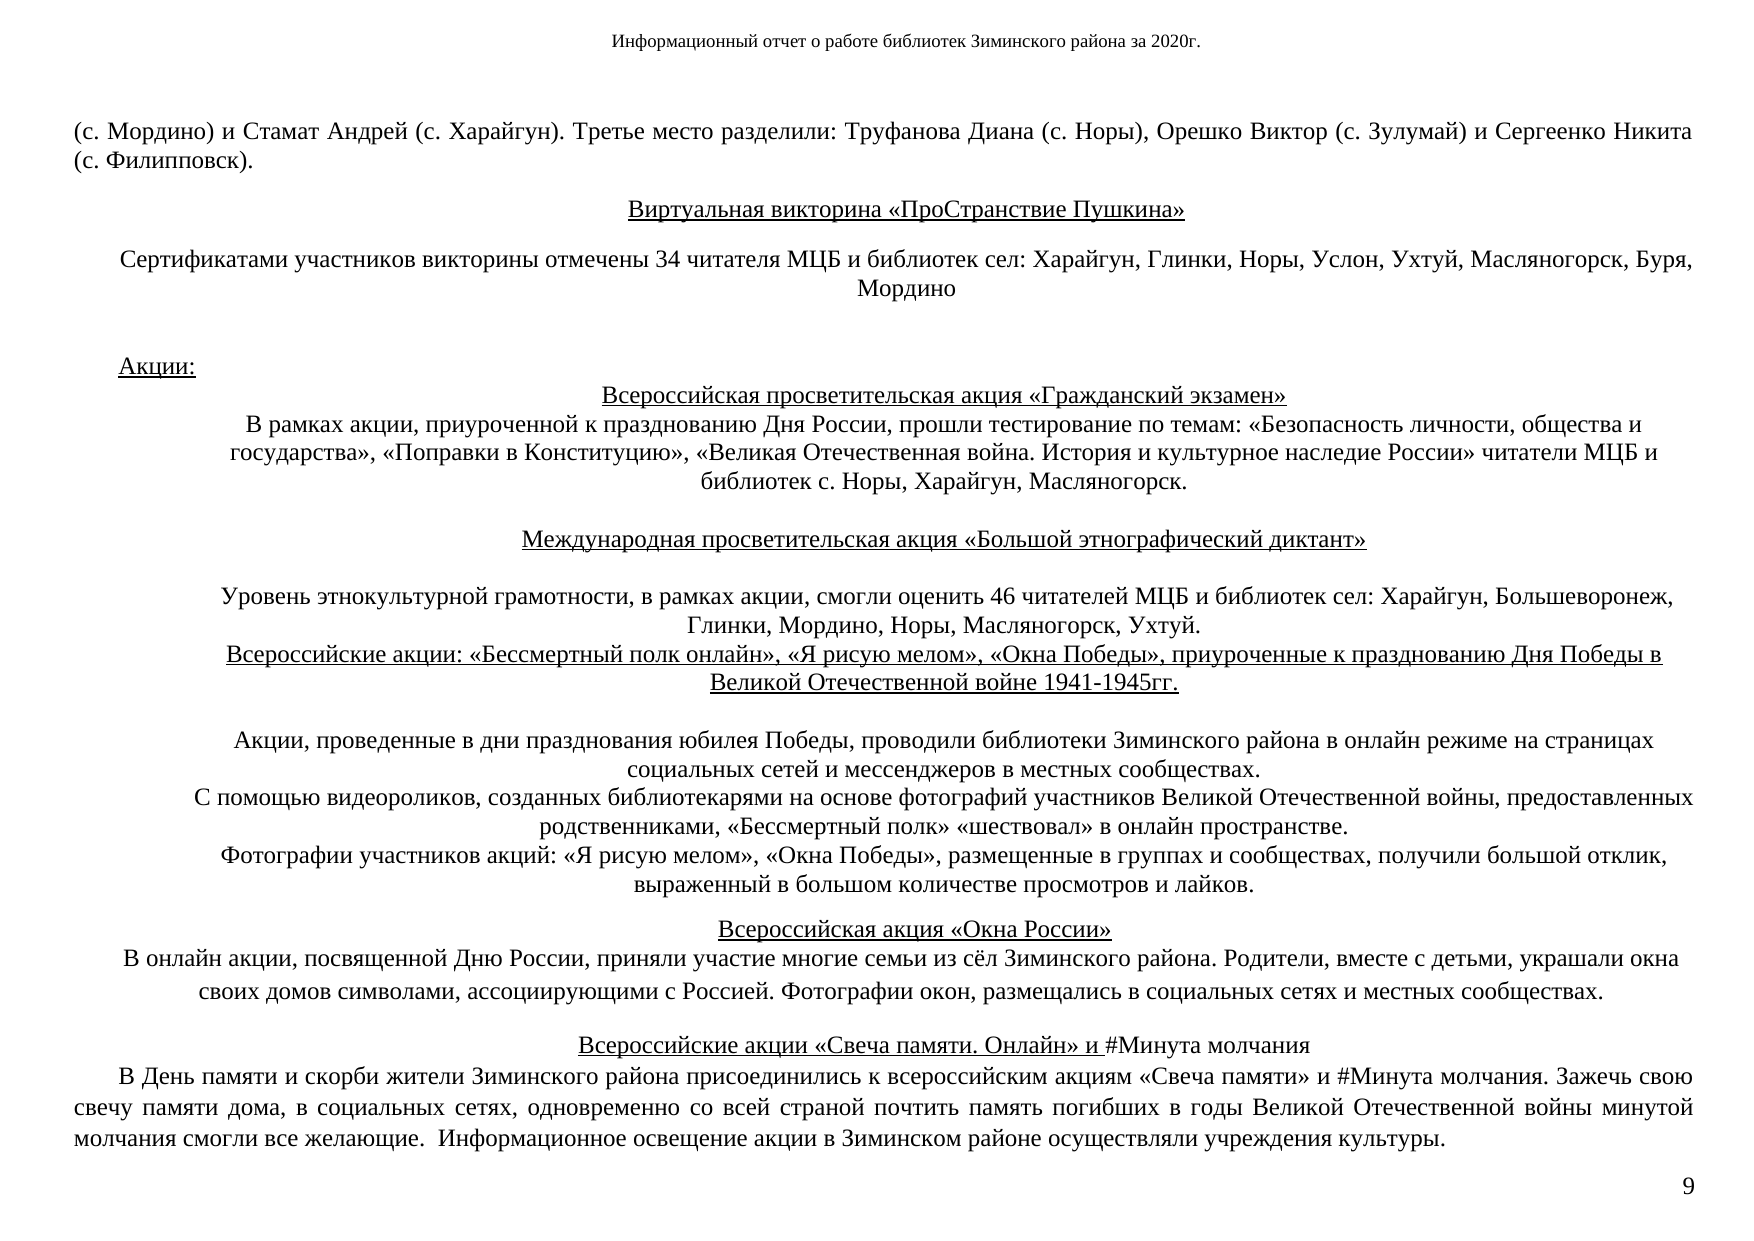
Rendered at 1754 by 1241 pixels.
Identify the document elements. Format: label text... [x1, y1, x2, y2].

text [74, 116, 1695, 174]
text Акции: [118, 351, 1695, 380]
text Виртуальная викторина «ПроСтранствие Пушкина» [118, 194, 1695, 223]
list Акции, проведенные в дни празднования юбилея Победы, проводили библиотеки Зиминского района в онлайн режиме на страницах социальных сетей и мессенджеров в местных сообществах. [193, 725, 1695, 782]
list Всероссийские акции: «Бессмертный полк онлайн», «Я рисую мелом», «Окна Победы», приуроченные к празднованию Дня Победы в Великой Отечественной войне 1941-1945гг. [193, 639, 1695, 696]
text Сертификатами участников викторины отмечены 34 читателя МЦБ и библиотек сел: Харайгун, Глинки, Норы, Услон, Ухтуй, Масляногорск, Буря, Мордино [118, 244, 1695, 302]
list Всероссийские акции «Свеча памяти. Онлайн» и #Минута молчания [193, 1030, 1695, 1058]
list С помощью видеороликов, созданных библиотекарями на основе фотографий участников Великой Отечественной войны, предоставленных родственниками, «Бессмертный полк» «шествовал» в онлайн пространстве. [193, 782, 1695, 840]
list В рамках акции, приуроченной к празднованию Дня России, прошли тестирование по темам: «Безопасность личности, общества и государства», «Поправки в Конституцию», «Великая Отечественная война. История и культурное наследие России» читатели МЦБ и библиотек с. Норы, Харайгун, Масляногорск. [193, 409, 1695, 495]
text В онлайн акции, посвященной Дню России, приняли участие многие семьи из сёл Зиминского района. Родители, вместе с детьми, украшали окна своих домов символами, ассоциирующими с Россией. Фотографии окон, размещались в социальных сетях и местных сообществах. [117, 943, 1686, 1005]
list Международная просветительская акция «Большой этнографический диктант» [193, 524, 1695, 552]
list Фотографии участников акций: «Я рисую мелом», «Окна Победы», размещенные в группах и сообществах, получили большой отклик, выраженный в большом количестве просмотров и лайков. [193, 840, 1695, 897]
list Всероссийская просветительская акция «Гражданский экзамен» [193, 380, 1695, 409]
list В День памяти и скорби жители Зиминского района присоединились к всероссийским акциям «Свеча памяти» и #Минута молчания. Зажечь свою свечу памяти дома, в социальных сетях, одновременно со всей страной почтить память погибших в годы Великой Отечественной войны минутой молчания смогли все желающие. Информационное освещение акции в Зиминском районе осуществляли учреждения культуры. [74, 1061, 1695, 1152]
list Уровень этнокультурной грамотности, в рамках акции, смогли оценить 46 читателей МЦБ и библиотек сел: Харайгун, Большеворонеж, Глинки, Мордино, Норы, Масляногорск, Ухтуй. [193, 581, 1695, 639]
subtitle Всероссийская акция «Окна России» [134, 914, 1695, 943]
